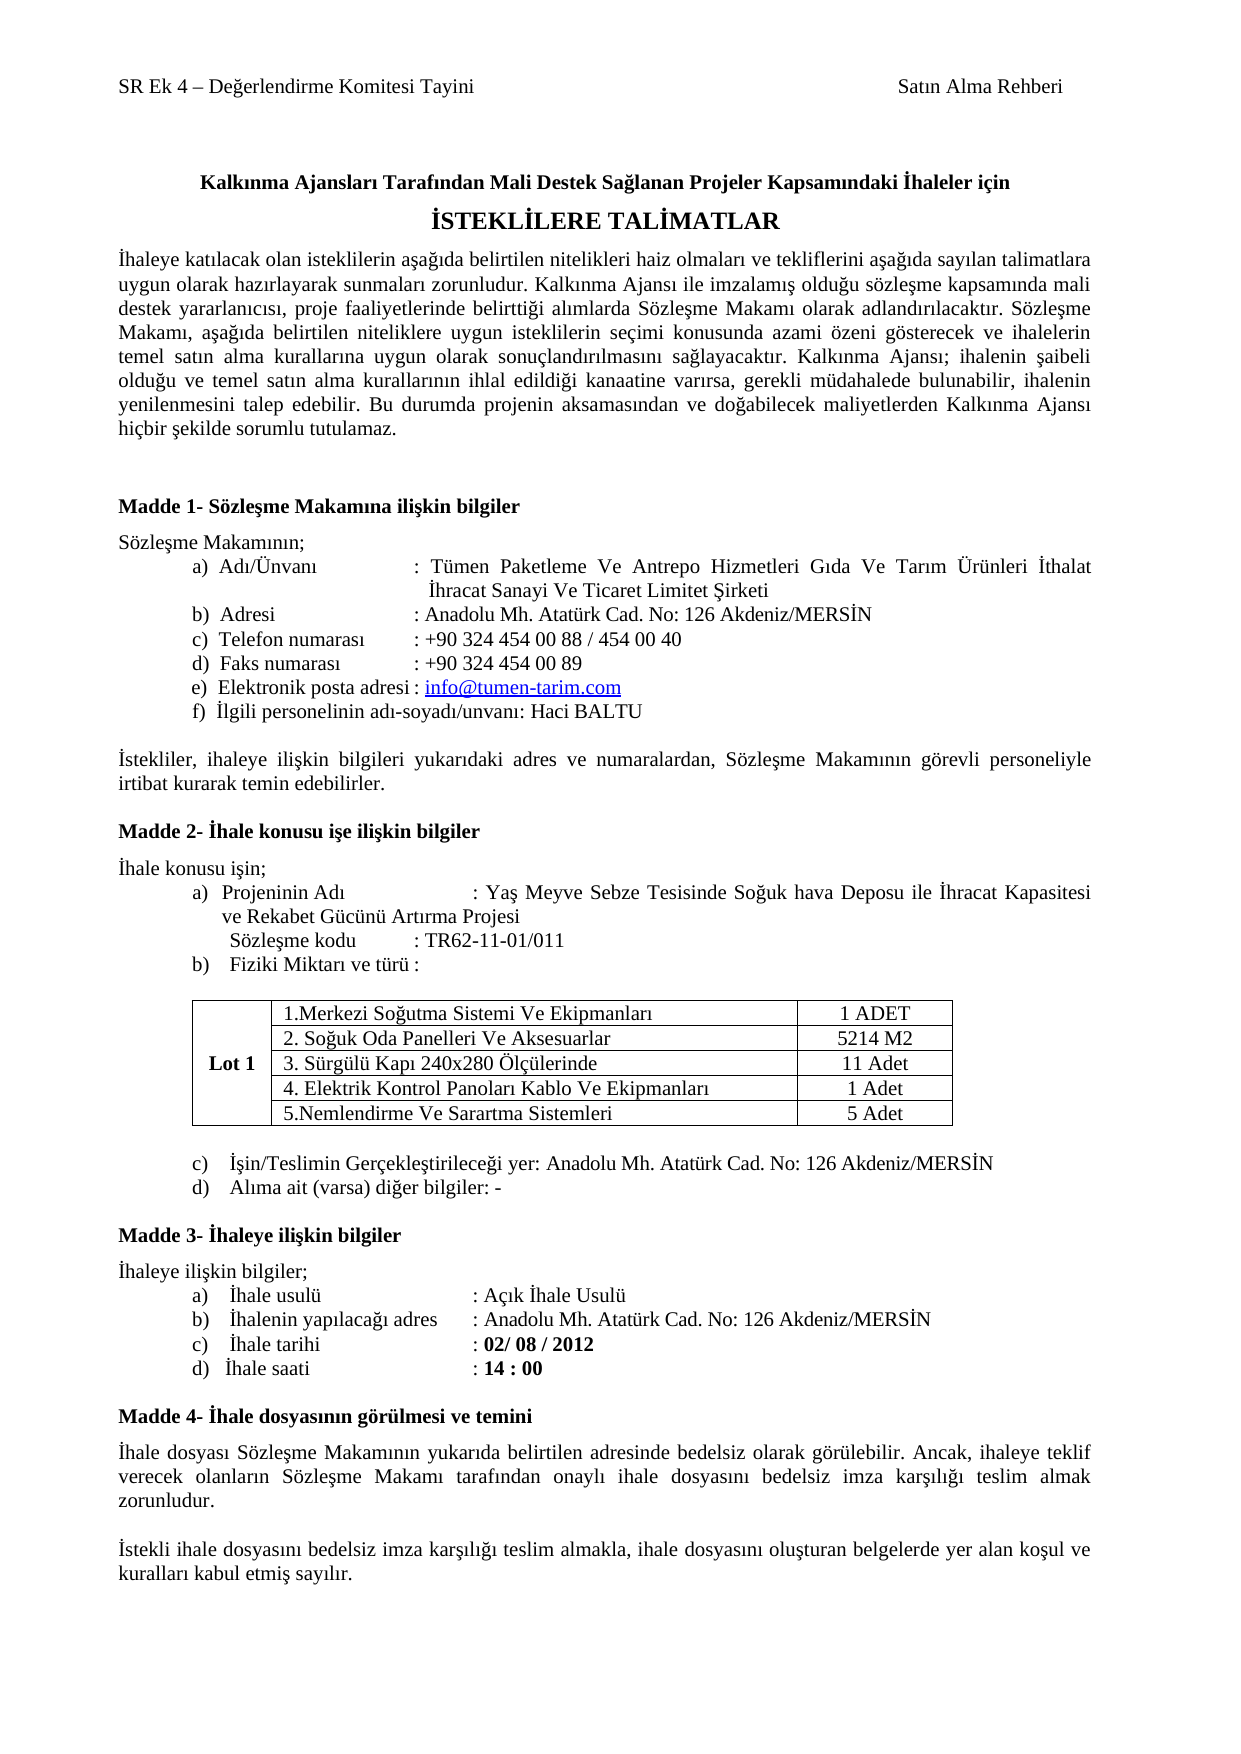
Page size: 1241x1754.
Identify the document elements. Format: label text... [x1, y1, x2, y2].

text İSTEKLİLERE TALİMATLAR [118, 206, 1092, 235]
table_header 1 ADET [798, 1001, 952, 1025]
table_cell 2. Soğuk Oda Panelleri Ve Aksesuarlar [272, 1026, 797, 1050]
table_cell 5.Nemlendirme Ve Sarartma Sistemleri [272, 1101, 797, 1125]
text d) Faks numarası : +90 324 454 00 89 [192, 651, 1092, 674]
text Madde 1- Sözleşme Makamına ilişkin bilgiler [118, 494, 1092, 518]
table_cell 1 Adet [798, 1076, 952, 1100]
text İhale konusu işin; [118, 856, 1092, 879]
list İşin/Teslimin Gerçekleştirileceği yer: Anadolu Mh. Atatürk Cad. No: 126 Akdeniz/MERSİN [192, 1151, 1092, 1174]
text Sözleşme kodu : TR62-11-01/011 [229, 928, 1092, 952]
list Projeninin Adı : Yaş Meyve Sebze Tesisinde Soğuk hava Deposu ile İhracat Kapasitesi ve Rekabet Gücünü Artırma Projesi [192, 879, 1092, 928]
text d) İhale saati : 14 : 00 [118, 1356, 1092, 1379]
text İstekli ihale dosyasını bedelsiz imza karşılığı teslim almakla, ihale dosyasını oluşturan belgelerde yer alan koşul ve kuralları kabul etmiş sayılır. [118, 1536, 1092, 1584]
text İhale dosyası Sözleşme Makamının yukarıda belirtilen adresinde bedelsiz olarak görülebilir. Ancak, ihaleye teklif verecek olanların Sözleşme Makamı tarafından onaylı ihale dosyasını bedelsiz imza karşılığı teslim almak zorunludur. [118, 1440, 1092, 1512]
text Madde 2- İhale konusu işe ilişkin bilgiler [118, 819, 1092, 843]
text e) Elektronik posta adresi : info@tumen-tarim.com [118, 674, 1092, 699]
text Madde 3- İhaleye ilişkin bilgiler [118, 1223, 1092, 1247]
text c) Telefon numarası : +90 324 454 00 88 / 454 00 40 [118, 626, 1092, 651]
table_cell [798, 1026, 952, 1050]
list İhale tarihi : 02/ 08 / 2012 [192, 1331, 1092, 1356]
list İhalenin yapılacağı adres : Anadolu Mh. Atatürk Cad. No: 126 Akdeniz/MERSİN [192, 1307, 1092, 1331]
text b) Adresi : Anadolu Mh. Atatürk Cad. No: 126 Akdeniz/MERSİN [118, 602, 1092, 626]
list İhale usulü : Açık İhale Usulü [192, 1283, 1092, 1307]
table_cell 3. Sürgülü Kapı 240x280 Ölçülerinde [272, 1051, 797, 1075]
text a) Adı/Ünvanı : Tümen Paketleme Ve Antrepo Hizmetleri Gıda Ve Tarım Ürünleri İthalat İhracat Sanayi Ve Ticaret Limitet Şirketi [192, 554, 1092, 602]
text Sözleşme Makamının; [118, 530, 1092, 554]
text f) İlgili personelinin adı-soyadı/unvanı: Haci BALTU [192, 699, 1092, 723]
text İhaleye katılacak olan isteklilerin aşağıda belirtilen nitelikleri haiz olmaları ve tekliflerini aşağıda sayılan talimatlara uygun olarak hazırlayarak sunmaları zorunludur. Kalkınma Ajansı ile imzalamış olduğu sözleşme kapsamında mali destek yararlanıcısı, proje faaliyetlerinde belirttiği alımlarda Sözleşme Makamı olarak adlandırılacaktır. Sözleşme Makamı, aşağıda belirtilen niteliklere uygun isteklilerin seçimi konusunda azami özeni gösterecek ve ihalelerin temel satın alma kurallarına uygun olarak sonuçlandırılmasını sağlayacaktır. Kalkınma Ajansı; ihalenin şaibeli olduğu ve temel satın alma kurallarının ihlal edildiği kanaatine varırsa, gerekli müdahalede bulunabilir, ihalenin yenilenmesini talep edebilir. Bu durumda projenin aksamasından ve doğabilecek maliyetlerden Kalkınma Ajansı hiçbir şekilde sorumlu tutulamaz. [118, 247, 1092, 440]
text İstekliler, ihaleye ilişkin bilgileri yukarıdaki adres ve numaralardan, Sözleşme Makamının görevli personeliyle irtibat kurarak temin edebilirler. [118, 747, 1092, 795]
list Fiziki Miktarı ve türü : [192, 952, 1092, 976]
text Kalkınma Ajansları Tarafından Mali Destek Sağlanan Projeler Kapsamındaki İhaleler için [118, 169, 1092, 194]
table_cell 5 Adet [798, 1101, 952, 1125]
table_cell 11 Adet [798, 1051, 952, 1075]
table_header 1.Merkezi Soğutma Sistemi Ve Ekipmanları [272, 1001, 797, 1025]
list Alıma ait (varsa) diğer bilgiler: - [192, 1174, 1092, 1199]
table_header Lot 1 [193, 1001, 271, 1125]
text İhaleye ilişkin bilgiler; [118, 1259, 1092, 1283]
text Madde 4- İhale dosyasının görülmesi ve temini [118, 1404, 1092, 1428]
table_cell 4. Elektrik Kontrol Panoları Kablo Ve Ekipmanları [272, 1076, 797, 1100]
